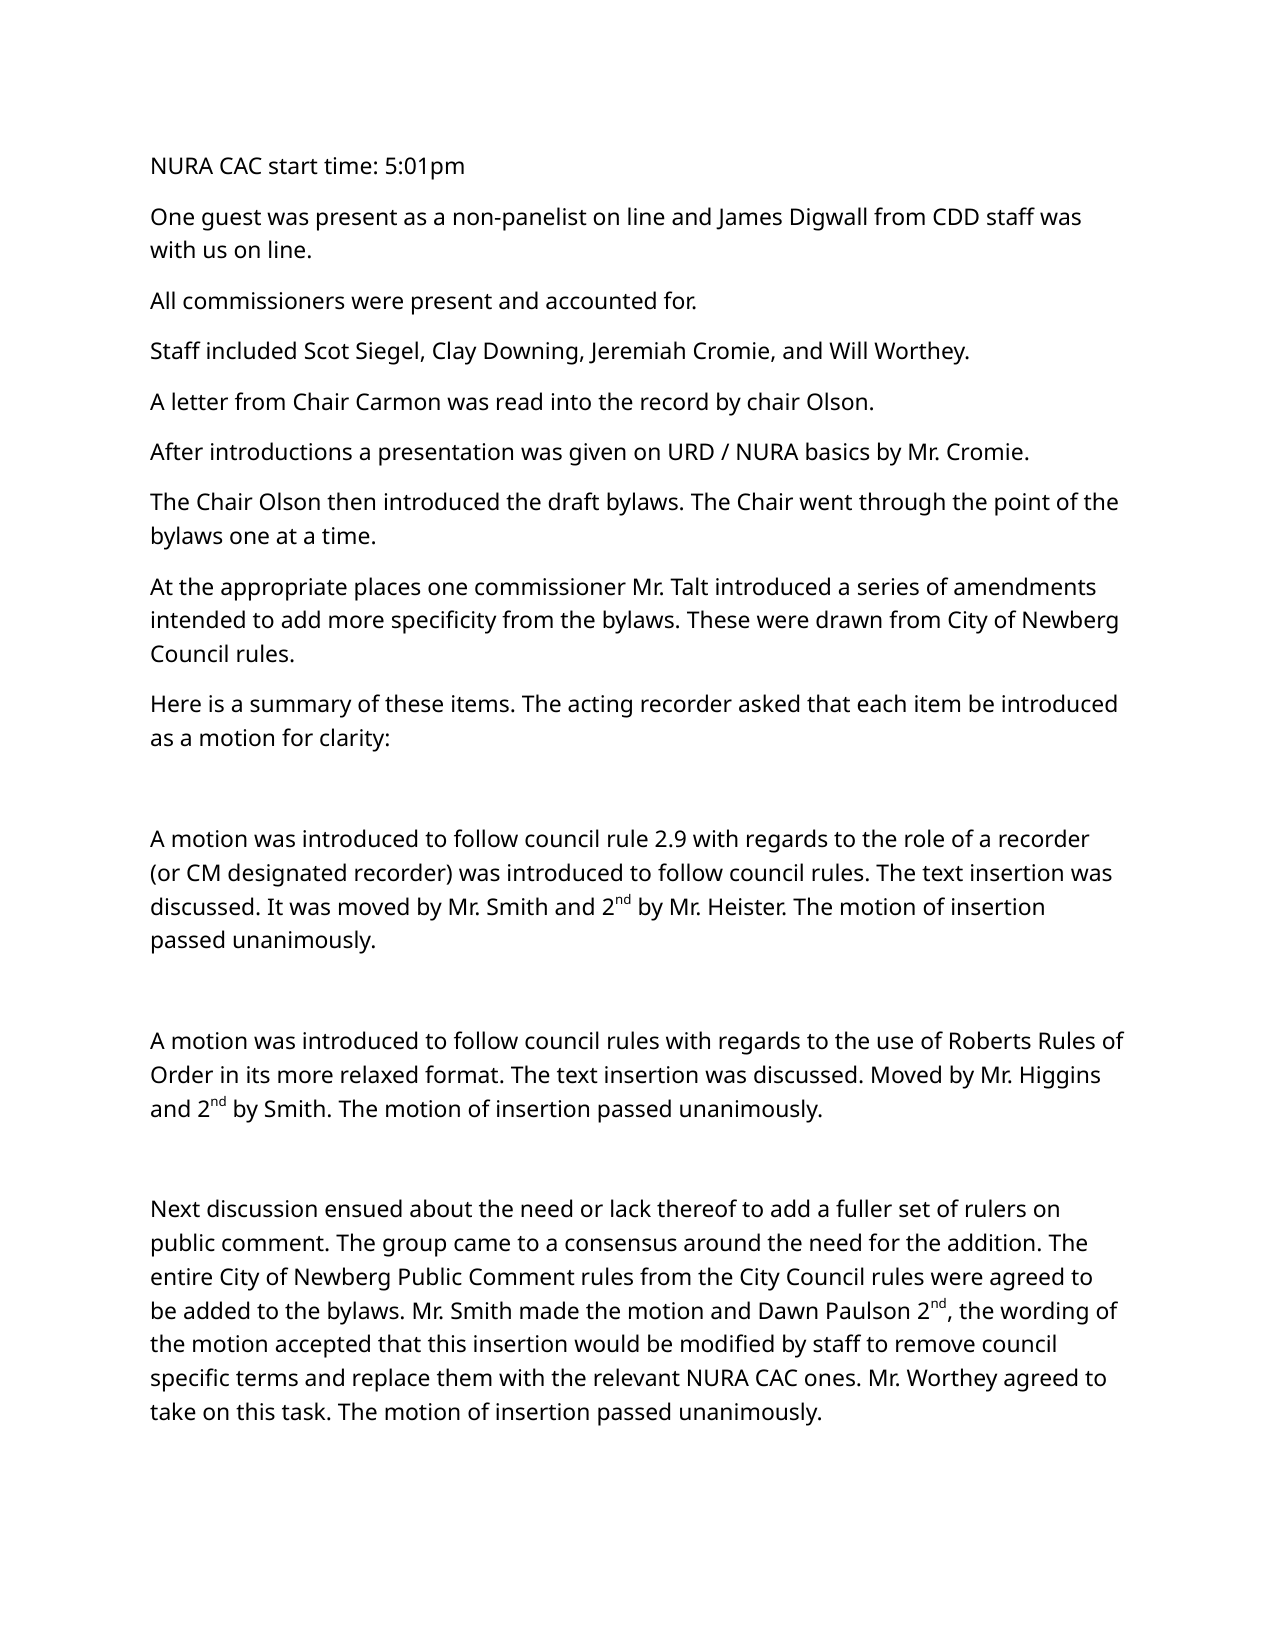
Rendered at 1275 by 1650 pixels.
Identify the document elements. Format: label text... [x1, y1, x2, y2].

text Next discussion ensued about the need or lack thereof to add a fuller set of rulers on public comment. The group came to a consensus around the need for the addition. The entire City of Newberg Public Comment rules from the City Council rules were agreed to be added to the bylaws. Mr. Smith made the motion and Dawn Paulson 2nd, the wording of the motion accepted that this insertion would be modified by staff to remove council specific terms and replace them with the relevant NURA CAC ones. Mr. Worthey agreed to take on this task. The motion of insertion passed unanimously. [150, 1193, 1125, 1427]
text All commissioners were present and accounted for. [150, 284, 1125, 316]
text At the appropriate places one commissioner Mr. Talt introduced a series of amendments intended to add more specificity from the bylaws. These were drawn from City of Newberg Council rules. [150, 570, 1125, 669]
text A motion was introduced to follow council rules with regards to the use of Roberts Rules of Order in its more relaxed format. The text insertion was discussed. Moved by Mr. Higgins and 2nd by Smith. The motion of insertion passed unanimously. [150, 1025, 1125, 1124]
text A letter from Chair Carmon was read into the record by chair Olson. [150, 385, 1125, 417]
text One guest was present as a non-panelist on line and James Digwall from CDD staff was with us on line. [150, 200, 1125, 265]
text Here is a summary of these items. The acting recorder asked that each item be introduced as a motion for clarity: [150, 688, 1125, 753]
text Staff included Scot Siegel, Clay Downing, Jeremiah Cromie, and Will Worthey. [150, 335, 1125, 366]
text After introductions a presentation was given on URD / NURA basics by Mr. Cromie. [150, 436, 1125, 467]
text NURA CAC start time: 5:01pm [150, 150, 1125, 181]
text The Chair Olson then introduced the draft bylaws. The Chair went through the point of the bylaws one at a time. [150, 486, 1125, 551]
text A motion was introduced to follow council rule 2.9 with regards to the role of a recorder (or CM designated recorder) was introduced to follow council rules. The text insertion was discussed. It was moved by Mr. Smith and 2nd by Mr. Heister. The motion of insertion passed unanimously. [150, 823, 1125, 955]
